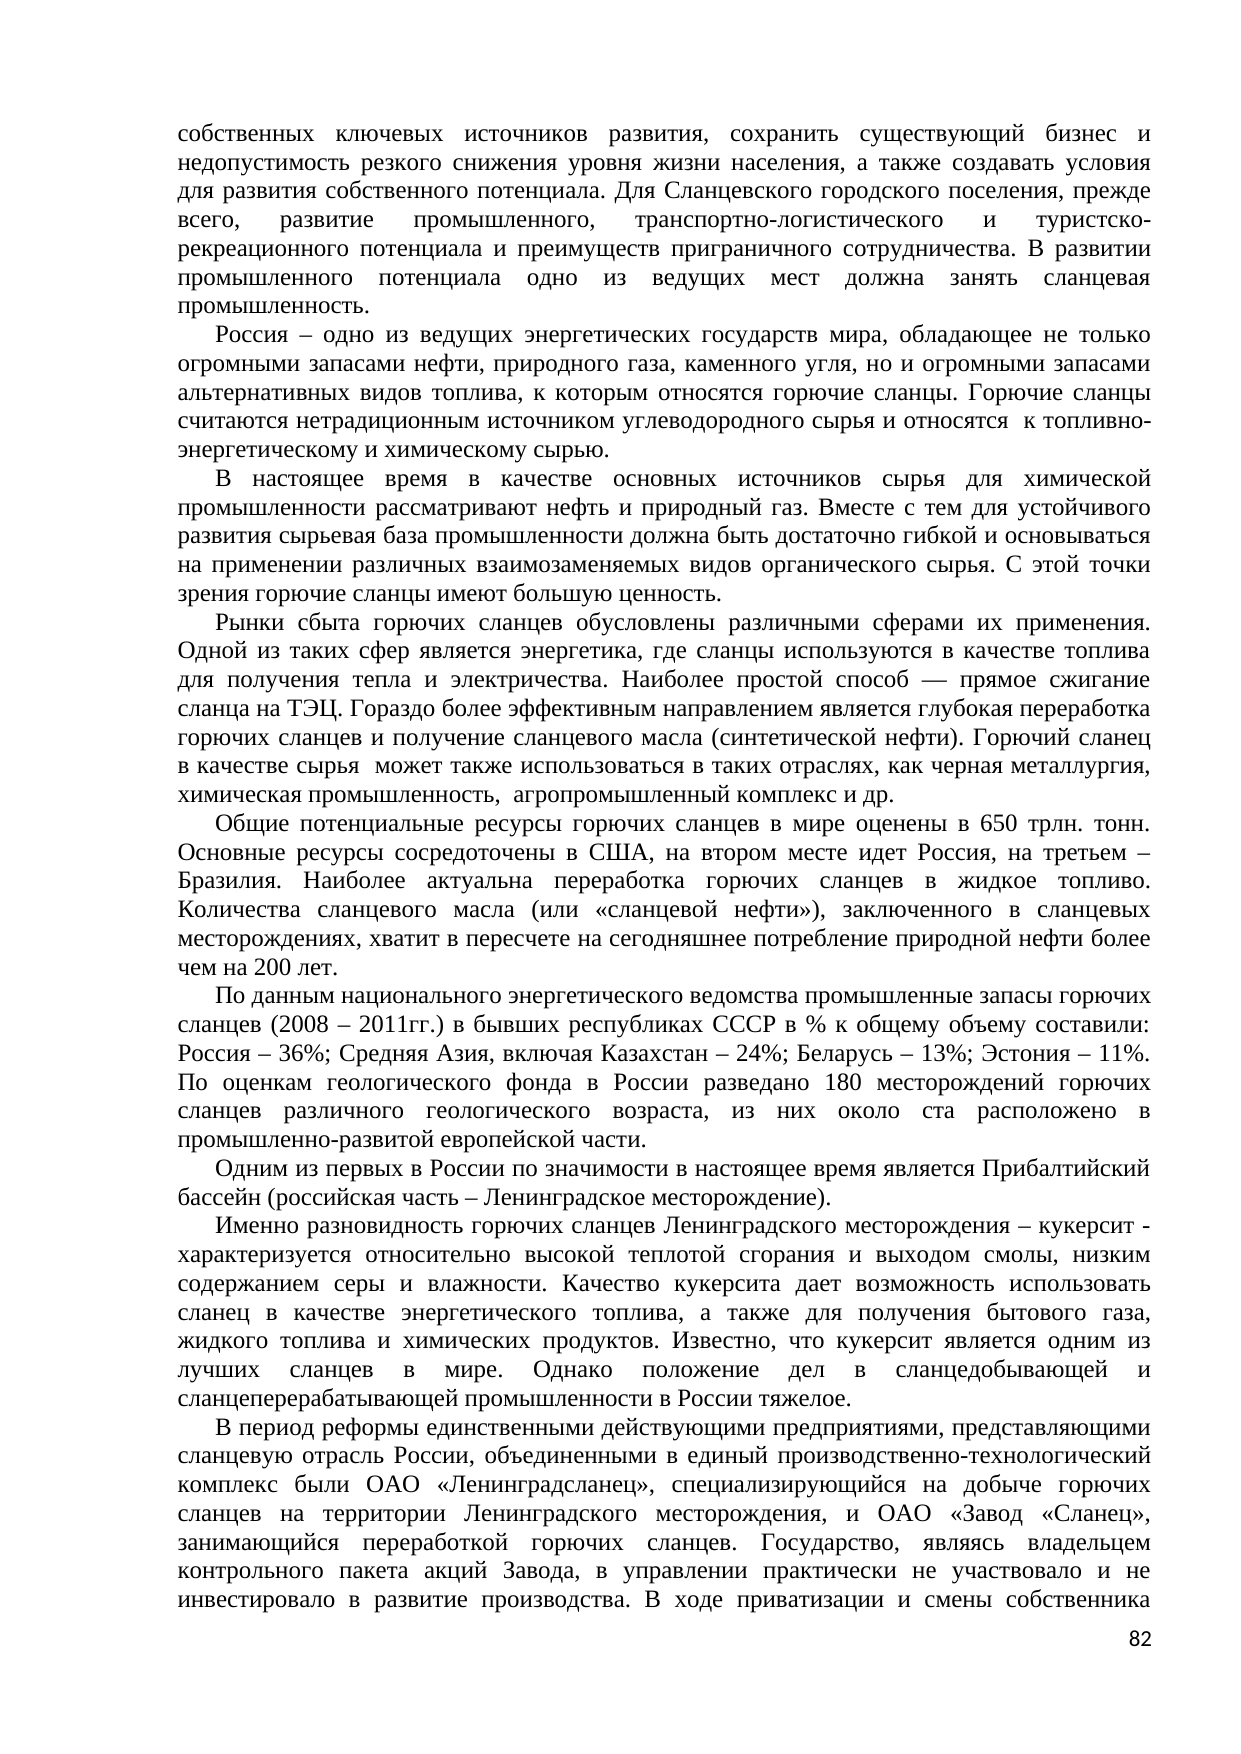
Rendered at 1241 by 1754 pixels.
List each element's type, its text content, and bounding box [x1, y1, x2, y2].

text По данным национального энергетического ведомства промышленные запасы горючих сланцев (2008 – 2011гг.) в бывших республиках СССР в % к общему объему составили: Россия – 36%; Средняя Азия, включая Казахстан – 24%; Беларусь – 13%; Эстония – 11%. По оценкам геологического фонда в России разведано 180 месторождений горючих сланцев различного геологического возраста, из них около ста расположено в промышленно-развитой европейской части. [177, 981, 1152, 1153]
text Именно разновидность горючих сланцев Ленинградского месторождения – кукерсит - характеризуется относительно высокой теплотой сгорания и выходом смолы, низким содержанием серы и влажности. Качество кукерсита дает возможность использовать сланец в качестве энергетического топлива, а также для получения бытового газа, жидкого топлива и химических продуктов. Известно, что кукерсит является одним из лучших сланцев в мире. Однако положение дел в сланцедобывающей и сланцеперерабатывающей промышленности в России тяжелое. [177, 1211, 1152, 1412]
text Рынки сбыта горючих сланцев обусловлены различными сферами их применения. Одной из таких сфер является энергетика, где сланцы используются в качестве топлива для получения тепла и электричества. Наиболее простой способ — прямое сжигание сланца на ТЭЦ. Гораздо более эффективным направлением является глубокая переработка горючих сланцев и получение сланцевого масла (синтетической нефти). Горючий сланец в качестве сырья может также использоваться в таких отраслях, как черная металлургия, химическая промышленность, агропромышленный комплекс и др. [177, 607, 1152, 808]
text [177, 118, 1152, 319]
text Общие потенциальные ресурсы горючих сланцев в мире оценены в 650 трлн. тонн. Основные ресурсы сосредоточены в США, на втором месте идет Россия, на третьем – Бразилия. Наиболее актуальна переработка горючих сланцев в жидкое топливо. Количества сланцевого масла (или «сланцевой нефти»), заключенного в сланцевых месторождениях, хватит в пересчете на сегодняшнее потребление природной нефти более чем на 200 лет. [177, 808, 1152, 981]
text Одним из первых в России по значимости в настоящее время является Прибалтийский бассейн (российская часть – Ленинградское месторождение). [177, 1153, 1152, 1211]
text Россия – одно из ведущих энергетических государств мира, обладающее не только огромными запасами нефти, природного газа, каменного угля, но и огромными запасами альтернативных видов топлива, к которым относятся горючие сланцы. Горючие сланцы считаются нетрадиционным источником углеводородного сырья и относятся к топливно-энергетическому и химическому сырью. [177, 319, 1152, 463]
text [177, 1412, 1152, 1613]
text В настоящее время в качестве основных источников сырья для химической промышленности рассматривают нефть и природный газ. Вместе с тем для устойчивого развития сырьевая база промышленности должна быть достаточно гибкой и основываться на применении различных взаимозаменяемых видов органического сырья. С этой точки зрения горючие сланцы имеют большую ценность. [177, 463, 1152, 607]
